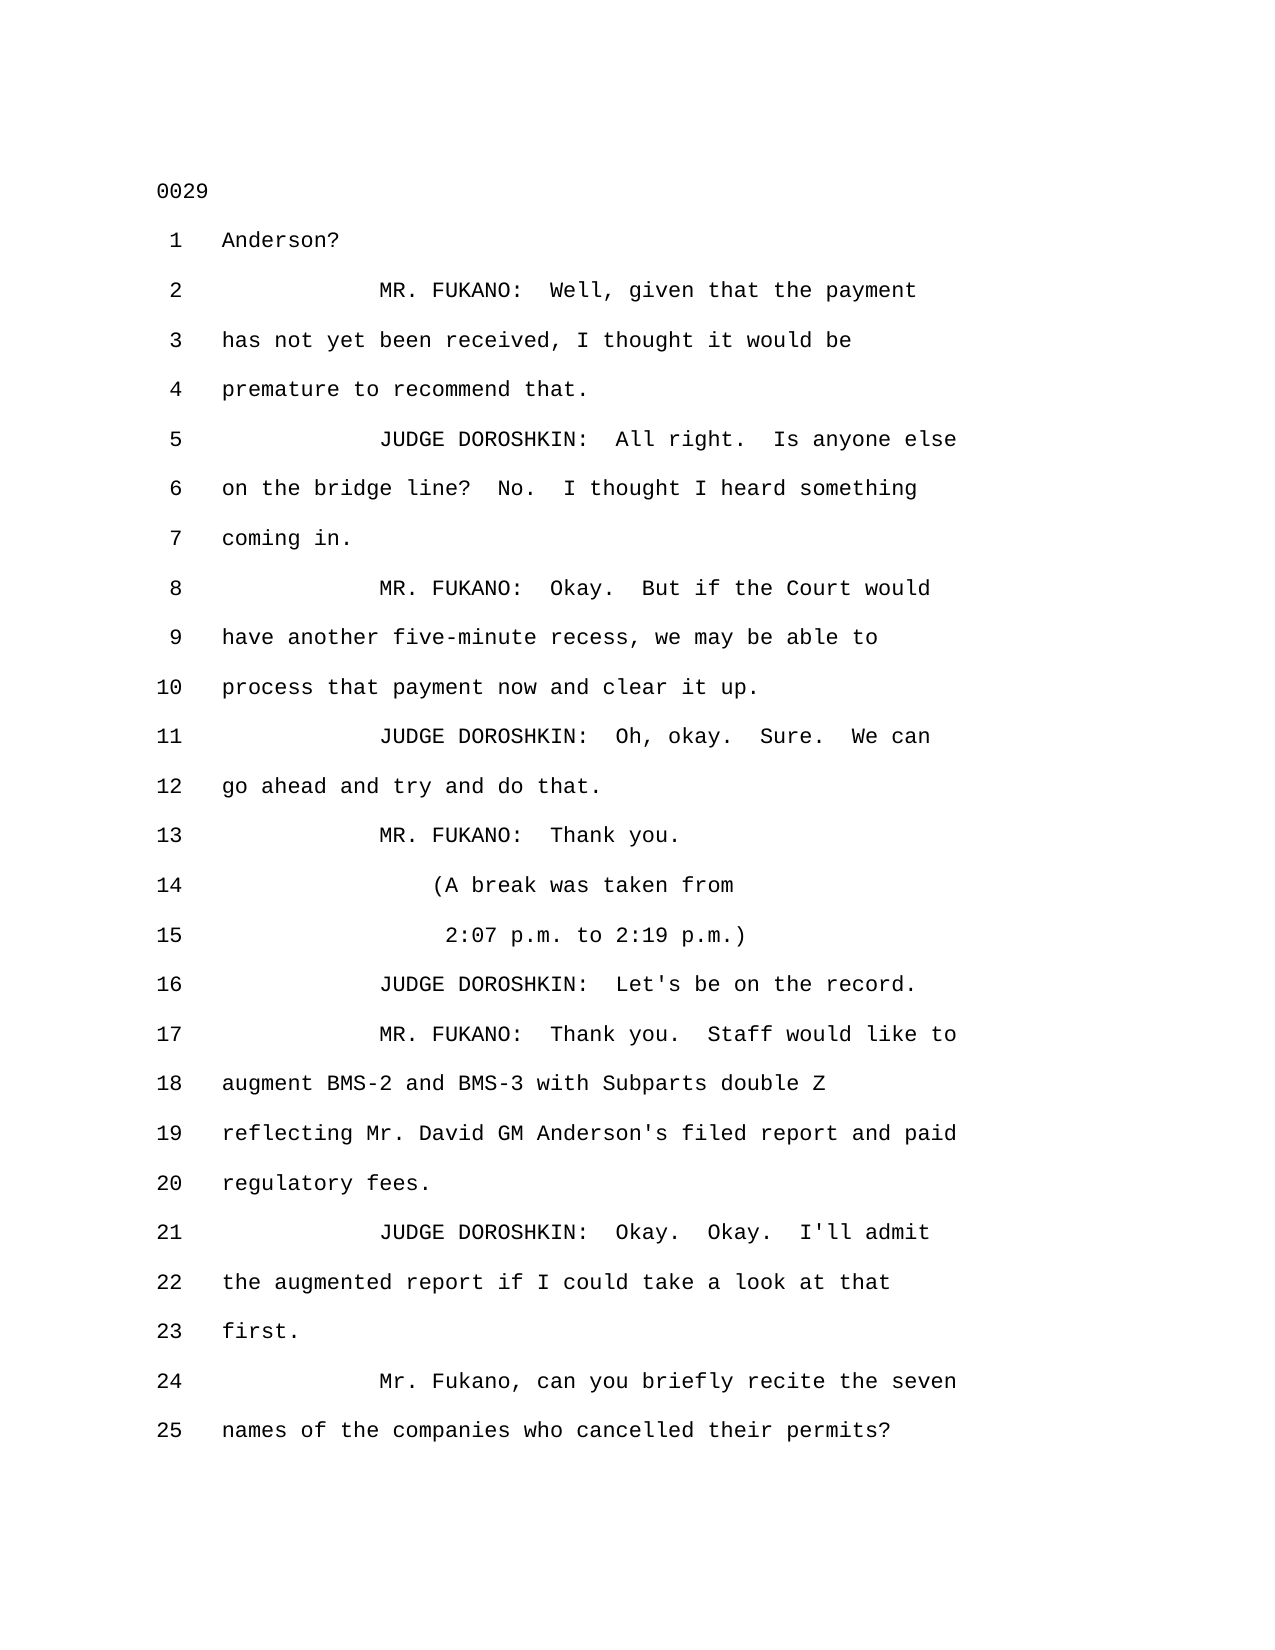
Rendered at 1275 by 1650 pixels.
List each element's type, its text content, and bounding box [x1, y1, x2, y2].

text 4 premature to recommend that. [156, 378, 1119, 403]
text 25 names of the companies who cancelled their permits? [156, 1419, 1119, 1444]
text 1 Anderson? [156, 229, 1119, 254]
text 5 JUDGE DOROSHKIN: All right. Is anyone else [156, 428, 1119, 453]
text 22 the augmented report if I could take a look at that [156, 1271, 1119, 1296]
text 0029 [156, 180, 1119, 205]
text 16 JUDGE DOROSHKIN: Let's be on the record. [156, 973, 1119, 998]
text 7 coming in. [156, 527, 1119, 552]
text 21 JUDGE DOROSHKIN: Okay. Okay. I'll admit [156, 1221, 1119, 1246]
text 2 MR. FUKANO: Well, given that the payment [156, 279, 1119, 304]
text 18 augment BMS-2 and BMS-3 with Subparts double Z [156, 1072, 1119, 1097]
text 10 process that payment now and clear it up. [156, 676, 1119, 701]
text 23 first. [156, 1320, 1119, 1345]
text 11 JUDGE DOROSHKIN: Oh, okay. Sure. We can [156, 725, 1119, 750]
text 3 has not yet been received, I thought it would be [156, 329, 1119, 353]
text 9 have another five-minute recess, we may be able to [156, 626, 1119, 651]
text 15 2:07 p.m. to 2:19 p.m.) [156, 924, 1119, 948]
text 20 regulatory fees. [156, 1172, 1119, 1196]
text 24 Mr. Fukano, can you briefly recite the seven [156, 1370, 1119, 1395]
text 14 (A break was taken from [156, 874, 1119, 899]
text 12 go ahead and try and do that. [156, 775, 1119, 800]
text 17 MR. FUKANO: Thank you. Staff would like to [156, 1023, 1119, 1048]
text 13 MR. FUKANO: Thank you. [156, 824, 1119, 849]
text 6 on the bridge line? No. I thought I heard something [156, 477, 1119, 502]
text 8 MR. FUKANO: Okay. But if the Court would [156, 577, 1119, 601]
text 19 reflecting Mr. David GM Anderson's filed report and paid [156, 1122, 1119, 1147]
